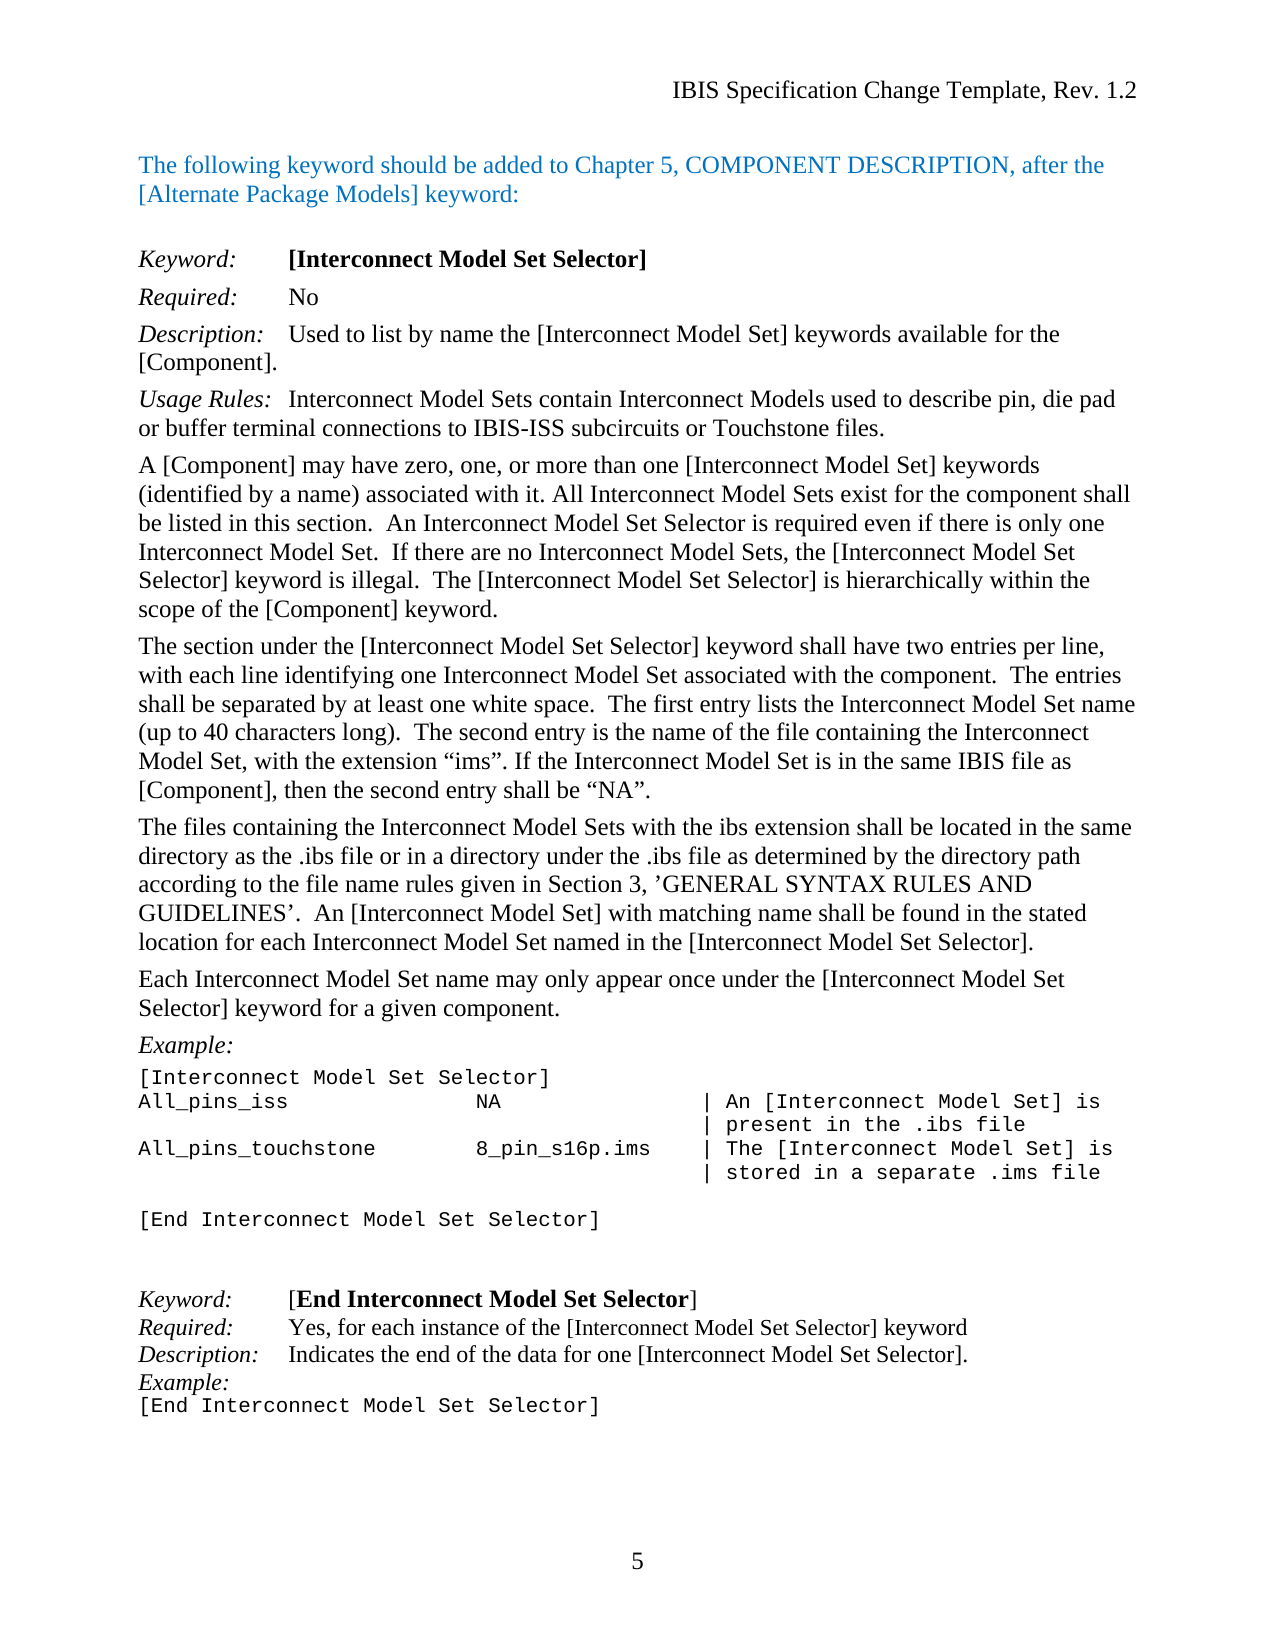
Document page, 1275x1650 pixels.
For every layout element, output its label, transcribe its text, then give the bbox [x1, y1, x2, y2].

text Description: Used to list by name the [Interconnect Model Set] keywords available for the [Component]. [138, 319, 1137, 376]
text Keyword: [End Interconnect Model Set Selector] [138, 1284, 1137, 1313]
text | stored in a separate .ims file [138, 1162, 1137, 1185]
text Required: Yes, for each instance of the [Interconnect Model Set Selector] keyword [138, 1313, 1137, 1340]
text [Interconnect Model Set Selector] [138, 1067, 1137, 1091]
text [End Interconnect Model Set Selector] [138, 1395, 1137, 1419]
text Required: No [138, 282, 1137, 310]
text All_pins_touchstone 8_pin_s16p.ims | The [Interconnect Model Set] is [138, 1138, 1137, 1162]
text All_pins_iss NA | An [Interconnect Model Set] is [138, 1091, 1137, 1114]
text Usage Rules: Interconnect Model Sets contain Interconnect Models used to describe pin, die pad or buffer terminal connections to IBIS-ISS subcircuits or Touchstone files. [138, 384, 1137, 442]
text | present in the .ibs file [138, 1114, 1137, 1138]
text Keyword: [Interconnect Model Set Selector] [138, 244, 1137, 273]
text A [Component] may have zero, one, or more than one [Interconnect Model Set] keywords (identified by a name) associated with it. All Interconnect Model Sets exist for the component shall be listed in this section. An Interconnect Model Set Selector is required even if there is only one Interconnect Model Set. If there are no Interconnect Model Sets, the [Interconnect Model Set Selector] keyword is illegal. The [Interconnect Model Set Selector] is hierarchically within the scope of the [Component] keyword. [138, 450, 1137, 623]
text Example: [138, 1368, 1137, 1395]
text Description: Indicates the end of the data for one [Interconnect Model Set Selector]. [138, 1340, 1137, 1368]
text Each Interconnect Model Set name may only appear once under the [Interconnect Model Set Selector] keyword for a given component. [138, 964, 1137, 1022]
text The files containing the Interconnect Model Sets with the ibs extension shall be located in the same directory as the .ibs file or in a directory under the .ibs file as determined by the directory path according to the file name rules given in Section 3, ’GENERAL SYNTAX RULES AND GUIDELINES’. An [Interconnect Model Set] with matching name shall be found in the stated location for each Interconnect Model Set named in the [Interconnect Model Set Selector]. [138, 812, 1137, 956]
text The section under the [Interconnect Model Set Selector] keyword shall have two entries per line, with each line identifying one Interconnect Model Set associated with the component. The entries shall be separated by at least one white space. The first entry lists the Interconnect Model Set name (up to 40 characters long). The second entry is the name of the file containing the Interconnect Model Set, with the extension “ims”. If the Interconnect Model Set is in the same IBIS file as [Component], then the second entry shall be “NA”. [138, 631, 1137, 804]
text The following keyword should be added to Chapter 5, COMPONENT DESCRIPTION, after the [Alternate Package Models] keyword: [138, 150, 1137, 207]
text Example: [138, 1030, 1137, 1059]
text [End Interconnect Model Set Selector] [138, 1209, 1137, 1233]
